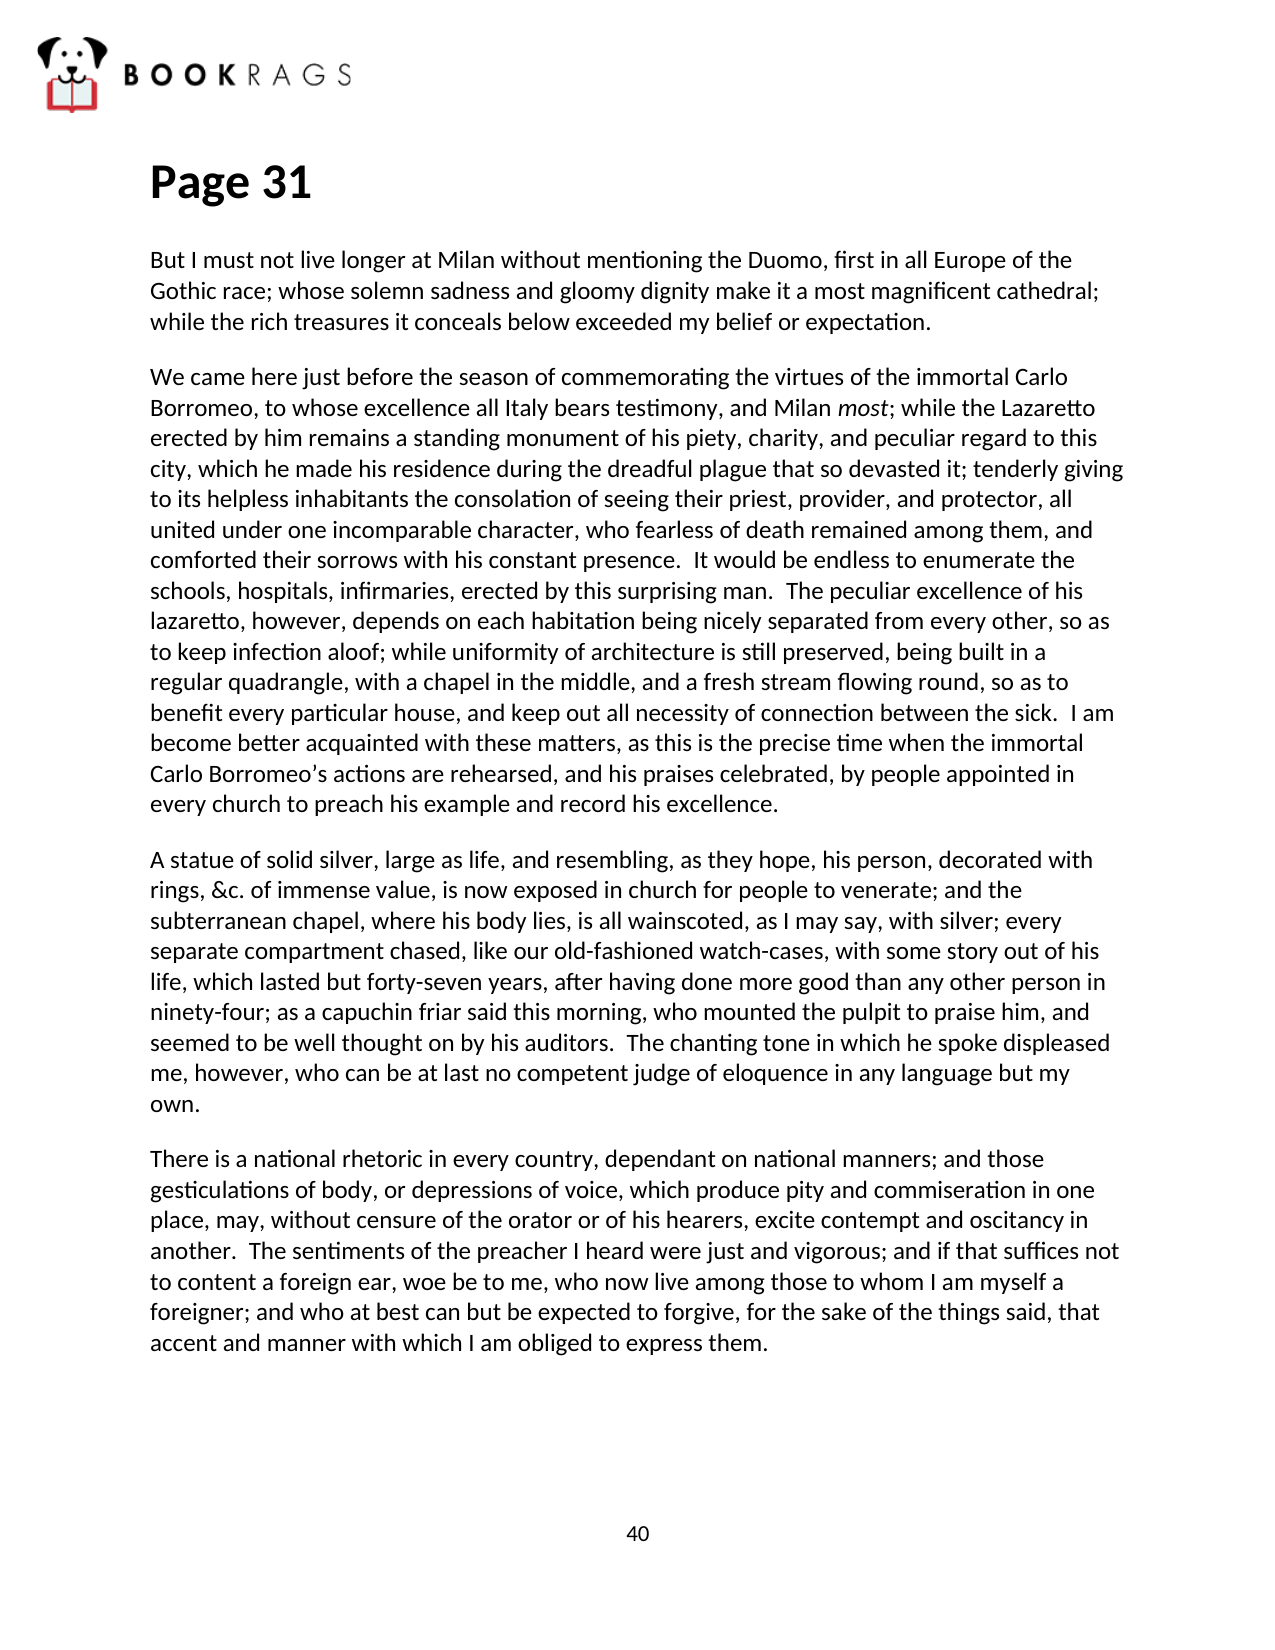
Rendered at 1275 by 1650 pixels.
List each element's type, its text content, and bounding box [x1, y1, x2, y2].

text Page 31 [150, 150, 1125, 211]
text There is a national rhetoric in every country, dependant on national manners; and those gesticulations of body, or depressions of voice, which produce pity and commiseration in one place, may, without censure of the orator or of his hearers, excite contempt and oscitancy in another. The sentiments of the preacher I heard were just and vigorous; and if that suffices not to content a foreign ear, woe be to me, who now live among those to whom I am myself a foreigner; and who at best can but be expected to forgive, for the sake of the things said, that accent and manner with which I am obliged to express them. [150, 1144, 1125, 1357]
text We came here just before the season of commemorating the virtues of the immortal Carlo Borromeo, to whose excellence all Italy bears testimony, and Milan most; while the Lazaretto erected by him remains a standing monument of his piety, charity, and peculiar regard to this city, which he made his residence during the dreadful plague that so devasted it; tenderly giving to its helpless inhabitants the consolation of seeing their priest, provider, and protector, all united under one incomparable character, who fearless of death remained among them, and comforted their sorrows with his constant presence. It would be endless to enumerate the schools, hospitals, infirmaries, erected by this surprising man. The peculiar excellence of his lazaretto, however, depends on each habitation being nicely separated from every other, so as to keep infection aloof; while uniformity of architecture is still preserved, being built in a regular quadrangle, with a chapel in the middle, and a fresh stream flowing round, so as to benefit every particular house, and keep out all necessity of connection between the sick. I am become better acquainted with these matters, as this is the precise time when the immortal Carlo Borromeo’s actions are rehearsed, and his praises celebrated, by people appointed in every church to preach his example and record his excellence. [150, 361, 1125, 819]
text A statue of solid silver, large as life, and resembling, as they hope, his person, decorated with rings, &c. of immense value, is now exposed in church for people to venerate; and the subterranean chapel, where his body lies, is all wainscoted, as I may say, with silver; every separate compartment chased, like our old-fashioned watch-cases, with some story out of his life, which lasted but forty-seven years, after having done more good than any other person in ninety-four; as a capuchin friar said this morning, who mounted the pulpit to praise him, and seemed to be well thought on by his auditors. The chanting tone in which he spoke displeased me, however, who can be at last no competent judge of eloquence in any language but my own. [150, 844, 1125, 1119]
text But I must not live longer at Milan without mentioning the Duomo, first in all Europe of the Gothic race; whose solemn sadness and gloomy dignity make it a most magnificent cathedral; while the rich treasures it conceals below exceeded my belief or expectation. [150, 244, 1125, 336]
picture [37, 37, 351, 113]
